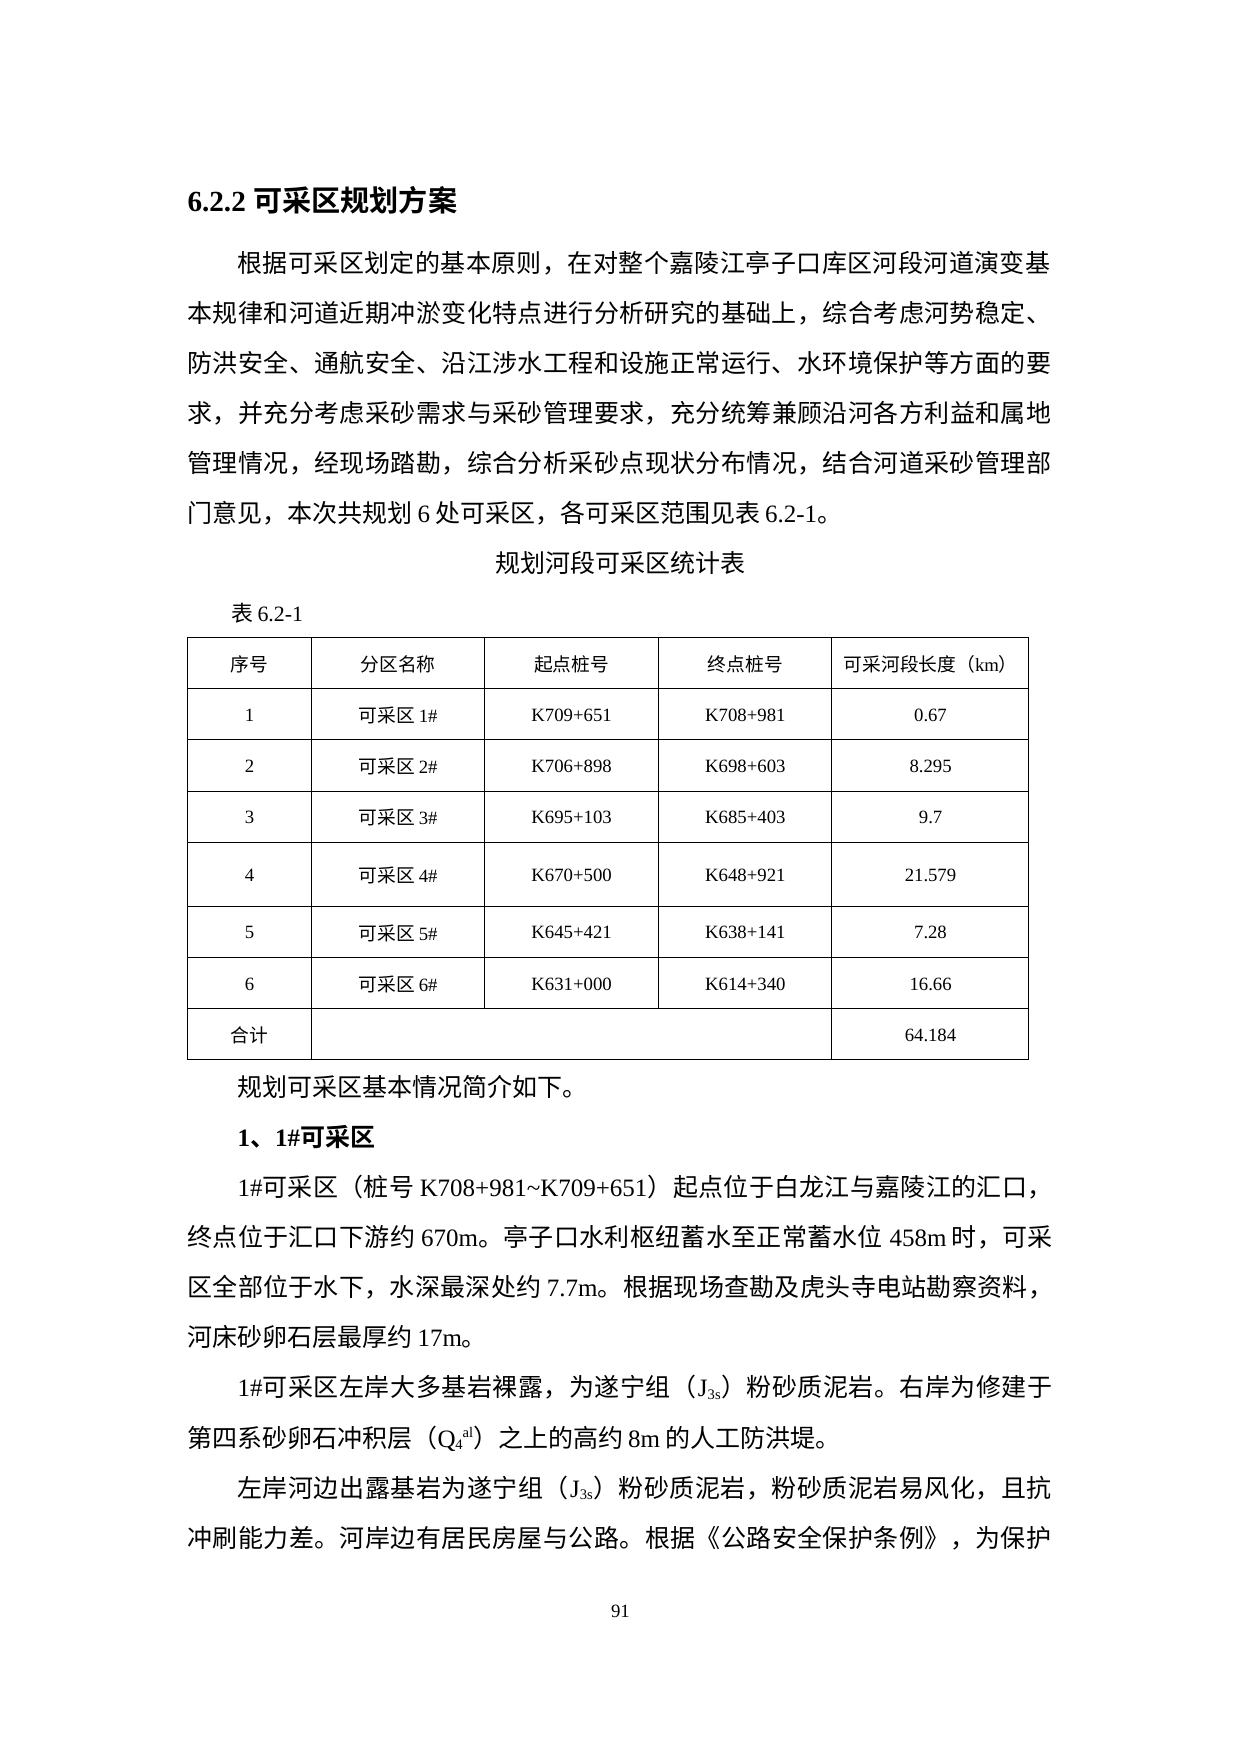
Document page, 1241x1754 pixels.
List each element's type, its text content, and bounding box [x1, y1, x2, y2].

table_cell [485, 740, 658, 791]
text 1#可采区（桩号K708+981~K709+651）起点位于白龙江与嘉陵江的汇口，终点位于汇口下游约670m。亭子口水利枢纽蓄水至正常蓄水位458m时，可采区全部位于水下，水深最深处约7.7m。根据现场查勘及虎头寺电站勘察资料，河床砂卵石层最厚约17m。 [187, 1161, 1053, 1361]
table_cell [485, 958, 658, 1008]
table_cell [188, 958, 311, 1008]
table_header 分区名称 [312, 638, 484, 688]
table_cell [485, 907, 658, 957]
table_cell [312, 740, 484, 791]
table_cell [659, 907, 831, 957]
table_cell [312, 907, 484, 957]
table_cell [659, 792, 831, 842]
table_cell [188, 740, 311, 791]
text 6.2.2 可采区规划方案 [187, 174, 1053, 224]
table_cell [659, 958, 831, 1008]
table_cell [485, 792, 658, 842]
table_header 起点桩号 [485, 638, 658, 688]
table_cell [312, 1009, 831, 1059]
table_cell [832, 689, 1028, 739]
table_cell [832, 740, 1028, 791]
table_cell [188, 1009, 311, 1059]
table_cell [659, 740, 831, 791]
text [187, 1461, 1053, 1561]
text 规划河段可采区统计表 [187, 537, 1053, 587]
table_header 序号 [188, 638, 311, 688]
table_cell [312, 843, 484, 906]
table_header 终点桩号 [659, 638, 831, 688]
text 规划可采区基本情况简介如下。 [187, 1060, 1053, 1111]
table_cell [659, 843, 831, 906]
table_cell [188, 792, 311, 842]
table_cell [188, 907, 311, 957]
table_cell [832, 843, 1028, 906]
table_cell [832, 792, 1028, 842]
text 1#可采区左岸大多基岩裸露，为遂宁组（J3s）粉砂质泥岩。右岸为修建于第四系砂卵石冲积层（Q4al）之上的高约8m的人工防洪堤。 [187, 1361, 1053, 1461]
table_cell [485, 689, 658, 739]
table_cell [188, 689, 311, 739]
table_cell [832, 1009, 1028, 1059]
text 表6.2-1 [187, 587, 1053, 637]
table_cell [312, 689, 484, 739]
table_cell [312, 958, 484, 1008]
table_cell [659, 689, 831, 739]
text 根据可采区划定的基本原则，在对整个嘉陵江亭子口库区河段河道演变基本规律和河道近期冲淤变化特点进行分析研究的基础上，综合考虑河势稳定、防洪安全、通航安全、沿江涉水工程和设施正常运行、水环境保护等方面的要求，并充分考虑采砂需求与采砂管理要求，充分统筹兼顾沿河各方利益和属地管理情况，经现场踏勘，综合分析采砂点现状分布情况，结合河道采砂管理部门意见，本次共规划6处可采区，各可采区范围见表6.2-1。 [187, 236, 1053, 537]
text 1、1#可采区 [187, 1111, 1053, 1161]
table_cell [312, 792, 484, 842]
table_header 可采河段长度（km） [832, 638, 1028, 688]
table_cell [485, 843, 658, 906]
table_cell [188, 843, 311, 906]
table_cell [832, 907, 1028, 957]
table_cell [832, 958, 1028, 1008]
